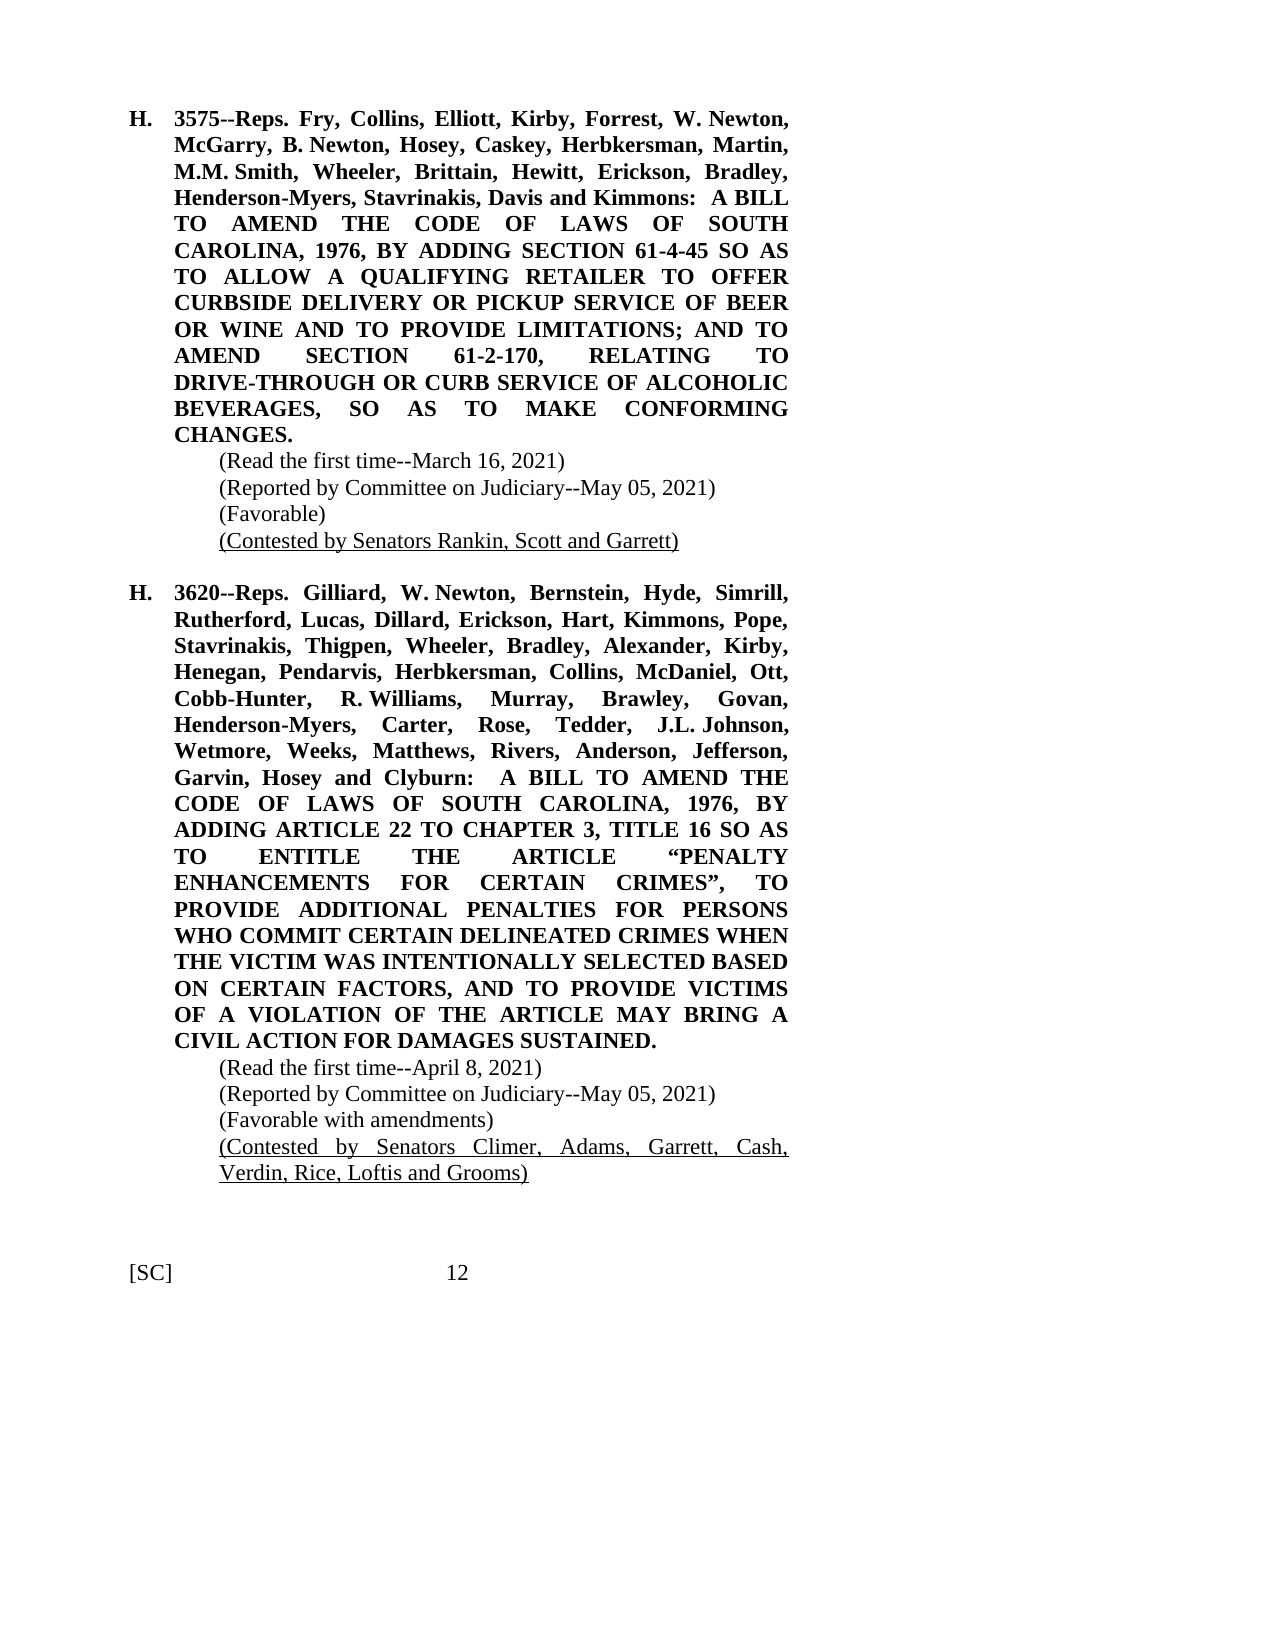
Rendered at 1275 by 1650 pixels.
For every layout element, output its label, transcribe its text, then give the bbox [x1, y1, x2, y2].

text (Favorable) [219, 500, 789, 527]
text (Reported by Committee on Judiciary--May 05, 2021) [219, 1080, 789, 1106]
text (Favorable with amendments) [219, 1106, 789, 1133]
text (Read the first time--April 8, 2021) [219, 1054, 789, 1080]
text (Contested by Senators Rankin, Scott and Garrett) [219, 527, 789, 553]
title H. 3620--Reps. Gilliard, W. Newton, Bernstein, Hyde, Simrill, Rutherford, Lucas, Dillard, Erickson, Hart, Kimmons, Pope, Stavrinakis, Thigpen, Wheeler, Bradley, Alexander, Kirby, Henegan, Pendarvis, Herbkersman, Collins, McDaniel, Ott, Cobb-Hunter, R. Williams, Murray, Brawley, Govan, Henderson-Myers, Carter, Rose, Tedder, J.L. Johnson, Wetmore, Weeks, Matthews, Rivers, Anderson, Jefferson, Garvin, Hosey and Clyburn: A BILL TO AMEND THE CODE OF LAWS OF SOUTH CAROLINA, 1976, BY ADDING ARTICLE 22 TO CHAPTER 3, TITLE 16 SO AS TO ENTITLE THE ARTICLE “PENALTY ENHANCEMENTS FOR CERTAIN CRIMES”, TO PROVIDE ADDITIONAL PENALTIES FOR PERSONS WHO COMMIT CERTAIN DELINEATED CRIMES WHEN THE VICTIM WAS INTENTIONALLY SELECTED BASED ON CERTAIN FACTORS, AND TO PROVIDE VICTIMS OF A VIOLATION OF THE ARTICLE MAY BRING A CIVIL ACTION FOR DAMAGES SUSTAINED. [129, 579, 789, 1054]
title H. 3575--Reps. Fry, Collins, Elliott, Kirby, Forrest, W. Newton, McGarry, B. Newton, Hosey, Caskey, Herbkersman, Martin, M.M. Smith, Wheeler, Brittain, Hewitt, Erickson, Bradley, Henderson-Myers, Stavrinakis, Davis and Kimmons: A BILL TO AMEND THE CODE OF LAWS OF SOUTH CAROLINA, 1976, BY ADDING SECTION 61-4-45 SO AS TO ALLOW A QUALIFYING RETAILER TO OFFER CURBSIDE DELIVERY OR PICKUP SERVICE OF BEER OR WINE AND TO PROVIDE LIMITATIONS; AND TO AMEND SECTION 61-2-170, RELATING TO DRIVE-THROUGH OR CURB SERVICE OF ALCOHOLIC BEVERAGES, SO AS TO MAKE CONFORMING CHANGES. [129, 105, 789, 448]
text (Contested by Senators Climer, Adams, Garrett, Cash, Verdin, Rice, Loftis and Grooms) [219, 1157, 789, 1186]
text (Reported by Committee on Judiciary--May 05, 2021) [219, 474, 789, 500]
text (Contested by Senators Climer, Adams, Garrett, Cash, Verdin, Rice, Loftis and Grooms) [219, 1133, 789, 1156]
text (Read the first time--March 16, 2021) [219, 448, 789, 474]
